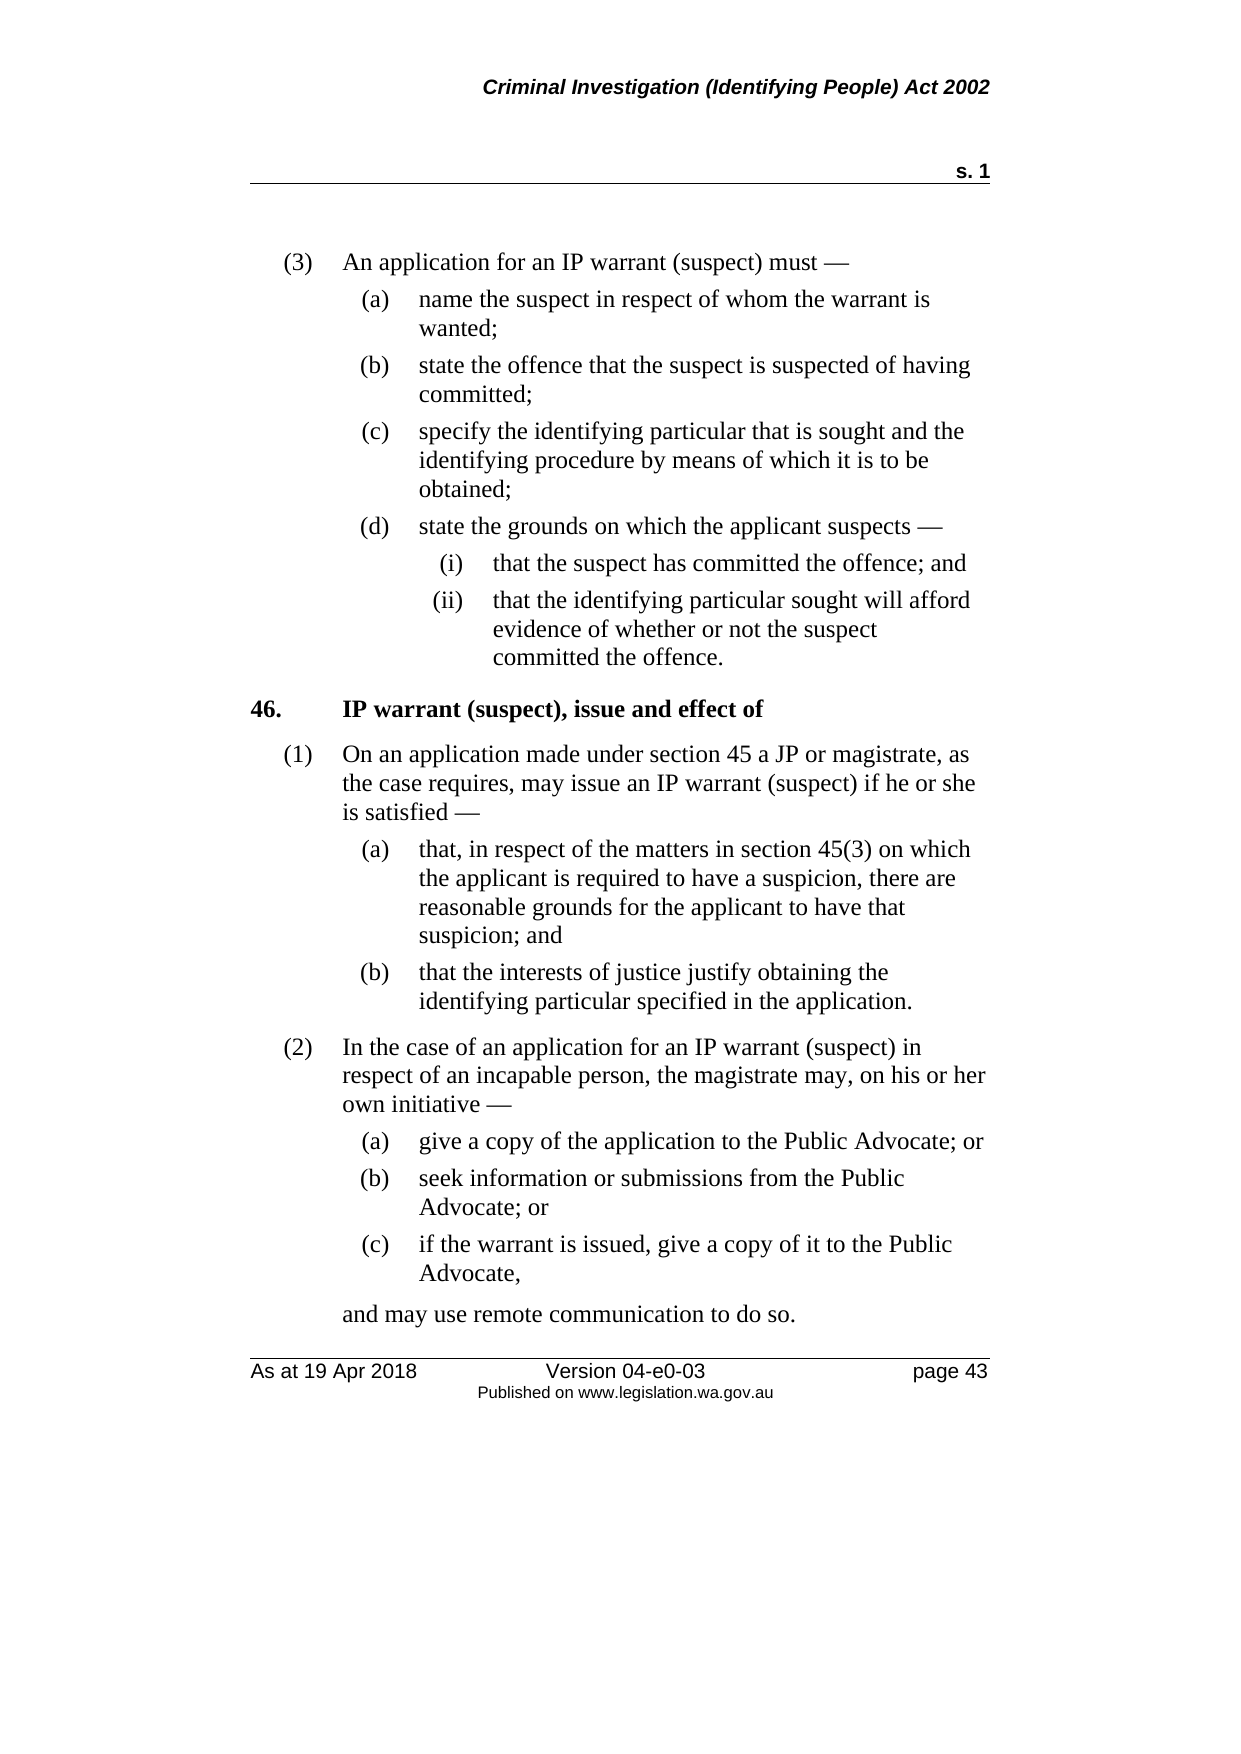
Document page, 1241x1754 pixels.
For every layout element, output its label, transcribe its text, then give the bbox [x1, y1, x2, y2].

text (c) specify the identifying particular that is sought and the identifying procedure by means of which it is to be obtained; [250, 416, 990, 502]
text (b) seek information or submissions from the Public Advocate; or [250, 1163, 990, 1221]
text (d) state the grounds on which the applicant suspects — [250, 511, 990, 539]
text (ii) that the identifying particular sought will afford evidence of whether or not the suspect committed the offence. [250, 585, 990, 671]
text (3) An application for an IP warrant (suspect) must — [250, 247, 990, 276]
text and may use remote communication to do so. [250, 1299, 990, 1328]
text (a) name the suspect in respect of whom the warrant is wanted; [250, 284, 990, 342]
text (1) On an application made under section 45 a JP or magistrate, as the case requires, may issue an IP warrant (suspect) if he or she is satisfied — [250, 739, 990, 826]
text (b) state the offence that the suspect is suspected of having committed; [250, 350, 990, 408]
text (b) that the interests of justice justify obtaining the identifying particular specified in the application. [250, 957, 990, 1015]
text (i) that the suspect has committed the offence; and [250, 548, 990, 577]
text (a) give a copy of the application to the Public Advocate; or [250, 1126, 990, 1155]
text (a) that, in respect of the matters in section 45(3) on which the applicant is required to have a suspicion, there are reasonable grounds for the applicant to have that suspicion; and [250, 834, 990, 949]
text (c) if the warrant is issued, give a copy of it to the Public Advocate, [250, 1229, 990, 1287]
subtitle 46. IP warrant (suspect), issue and effect of [250, 694, 990, 723]
text (2) In the case of an application for an IP warrant (suspect) in respect of an incapable person, the magistrate may, on his or her own initiative — [250, 1032, 990, 1118]
